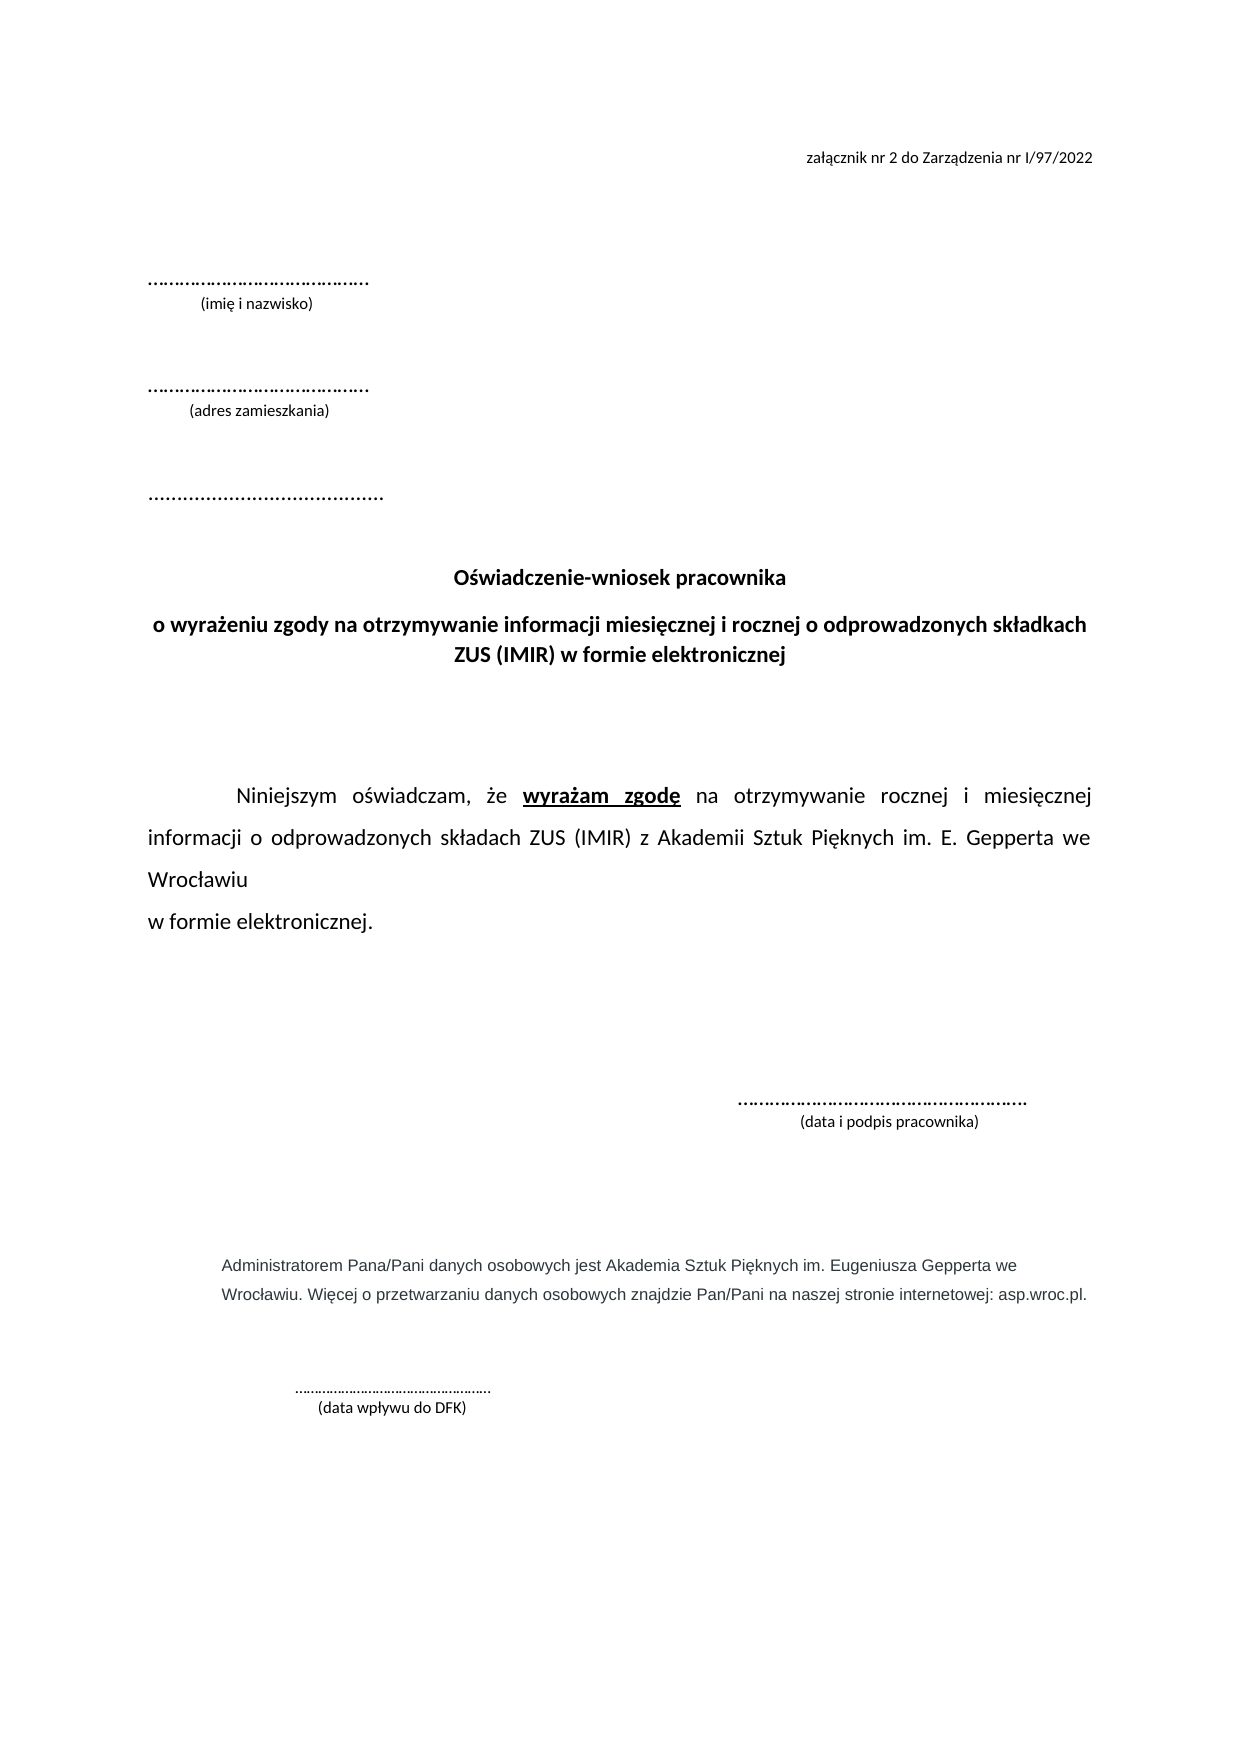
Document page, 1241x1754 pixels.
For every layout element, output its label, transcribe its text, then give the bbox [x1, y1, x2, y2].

text (data i podpis pracownika) [221, 1111, 1093, 1131]
text (data wpływu do DFK) [295, 1397, 1093, 1418]
text ......................................... [148, 478, 1093, 506]
text …………………………………………… [221, 1377, 1093, 1397]
text (imię i nazwisko) [148, 293, 1093, 314]
text …………………………………… [148, 263, 1093, 291]
text …………………………………… [148, 371, 1093, 398]
text Oświadczenie-wniosek pracownika [148, 563, 1093, 591]
text Niniejszym oświadczam, że wyrażam zgodę na otrzymywanie rocznej i miesięcznej informacji o odprowadzonych składach ZUS (IMIR) z Akademii Sztuk Pięknych im. E. Gepperta we Wrocławiu w formie elektronicznej. [148, 781, 1093, 935]
text ………………………………………………. [221, 1083, 1093, 1111]
text (adres zamieszkania) [148, 401, 1093, 421]
text o wyrażeniu zgody na otrzymywanie informacji miesięcznej i rocznej o odprowadzonych składkach ZUS (IMIR) w formie elektronicznej [148, 610, 1093, 668]
text załącznik nr 2 do Zarządzenia nr I/97/2022 [148, 148, 1093, 168]
text Administratorem Pana/Pani danych osobowych jest Akademia Sztuk Pięknych im. Eugeniusza Gepperta we Wrocławiu. Więcej o przetwarzaniu danych osobowych znajdzie Pan/Pani na naszej stronie internetowej: asp.wroc.pl. [221, 1256, 1093, 1304]
